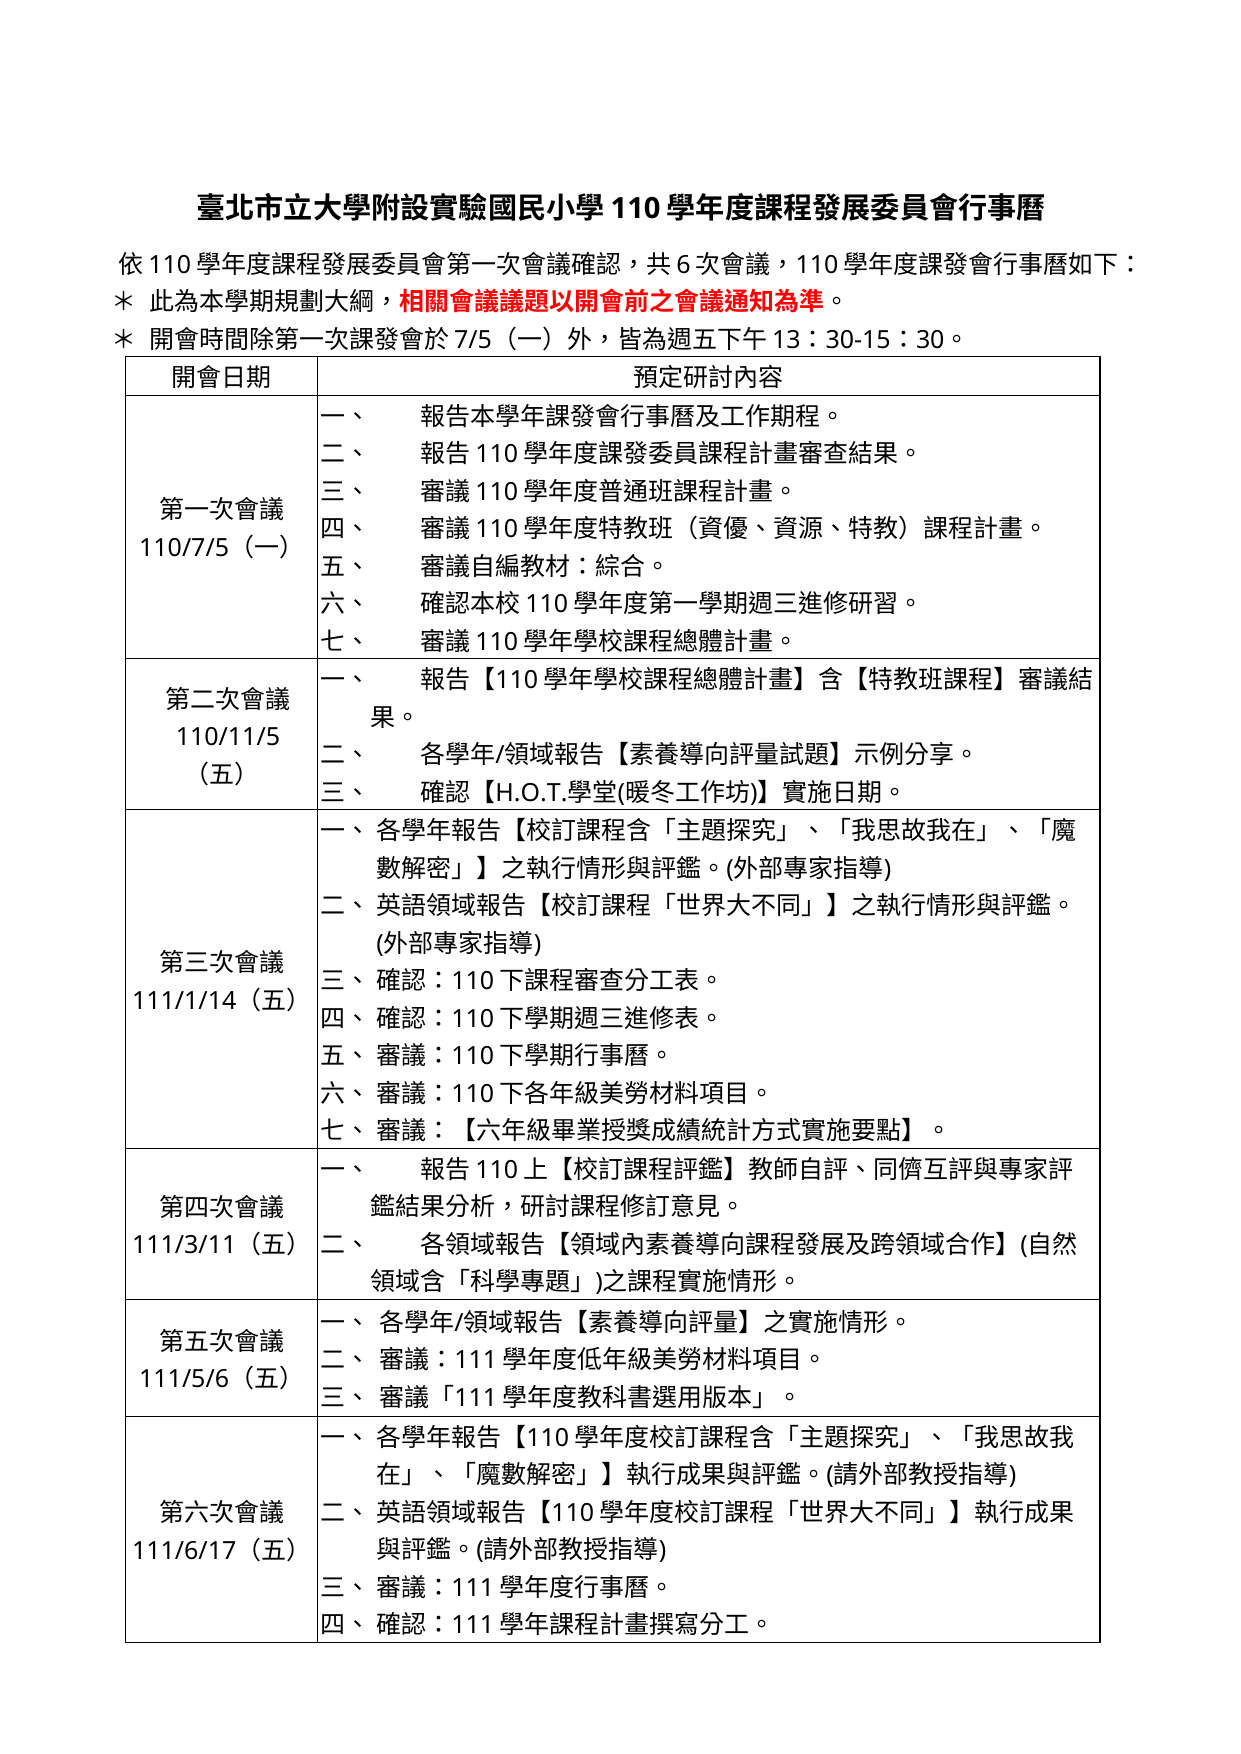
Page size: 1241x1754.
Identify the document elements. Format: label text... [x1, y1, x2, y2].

table_cell 第六次會議 111/6/17（五） [126, 1417, 317, 1642]
text 臺北市立大學附設實驗國民小學110學年度課程發展委員會行事曆 [36, 168, 1205, 243]
table_cell 各學年報告【校訂課程含「主題探究」、「我思故我在」、「魔數解密」】之執行情形與評鑑。(外部專家指導) 英語領域報告【校訂課程「世界大不同」】之執行情形與評鑑。(外部專家指導) 確認：110下課程審查分工表。 確認：110下學期週三進修表。 審議：110下學期行事曆。 審議：110下各年級美勞材料項目。 審議：【六年級畢業授獎成績統計方式實施要點】。 [318, 810, 1099, 1148]
table_header 預定研討內容 [318, 357, 1099, 394]
table_cell 報告本學年課發會行事曆及工作期程。 報告110學年度課發委員課程計畫審查結果。 審議110學年度普通班課程計畫。 審議110學年度特教班（資優、資源、特教）課程計畫。 審議自編教材：綜合。 確認本校110學年度第一學期週三進修研習。 審議110學年學校課程總體計畫。 [318, 396, 1099, 658]
table_cell 第三次會議 111/1/14（五） [126, 810, 317, 1148]
list 開會時間除第一次課發會於7/5（一）外，皆為週五下午13：30-15：30。 [111, 318, 1152, 356]
table_cell 報告【110學年學校課程總體計畫】含【特教班課程】審議結果。 各學年/領域報告【素養導向評量試題】示例分享。 確認【H.O.T.學堂(暖冬工作坊)】實施日期。 [318, 659, 1099, 809]
table_cell 第二次會議 110/11/5（五） [126, 659, 317, 809]
table_cell 第一次會議 110/7/5（一） [126, 396, 317, 658]
table_cell 各學年報告【110學年度校訂課程含「主題探究」、「我思故我在」、「魔數解密」】執行成果與評鑑。(請外部教授指導) 英語領域報告【110學年度校訂課程「世界大不同」】執行成果與評鑑。(請外部教授指導) 審議：111學年度行事曆。 確認：111學年課程計畫撰寫分工。 [318, 1417, 1099, 1642]
table_cell 報告110上【校訂課程評鑑】教師自評、同儕互評與專家評鑑結果分析，研討課程修訂意見。 各領域報告【領域內素養導向課程發展及跨領域合作】(自然領域含「科學專題」)之課程實施情形。 [318, 1149, 1099, 1299]
table_cell 第五次會議 111/5/6（五） [126, 1300, 317, 1416]
table_cell 第四次會議 111/3/11（五） [126, 1149, 317, 1299]
text 依110學年度課程發展委員會第一次會議確認，共6次會議，110學年度課發會行事曆如下： [74, 243, 1152, 281]
table_header 開會日期 [126, 357, 317, 394]
list 此為本學期規劃大綱，相關會議議題以開會前之會議通知為準。 [111, 281, 1152, 318]
table_cell 各學年/領域報告【素養導向評量】之實施情形。 審議：111學年度低年級美勞材料項目。 審議「111學年度教科書選用版本」。 [318, 1300, 1099, 1416]
